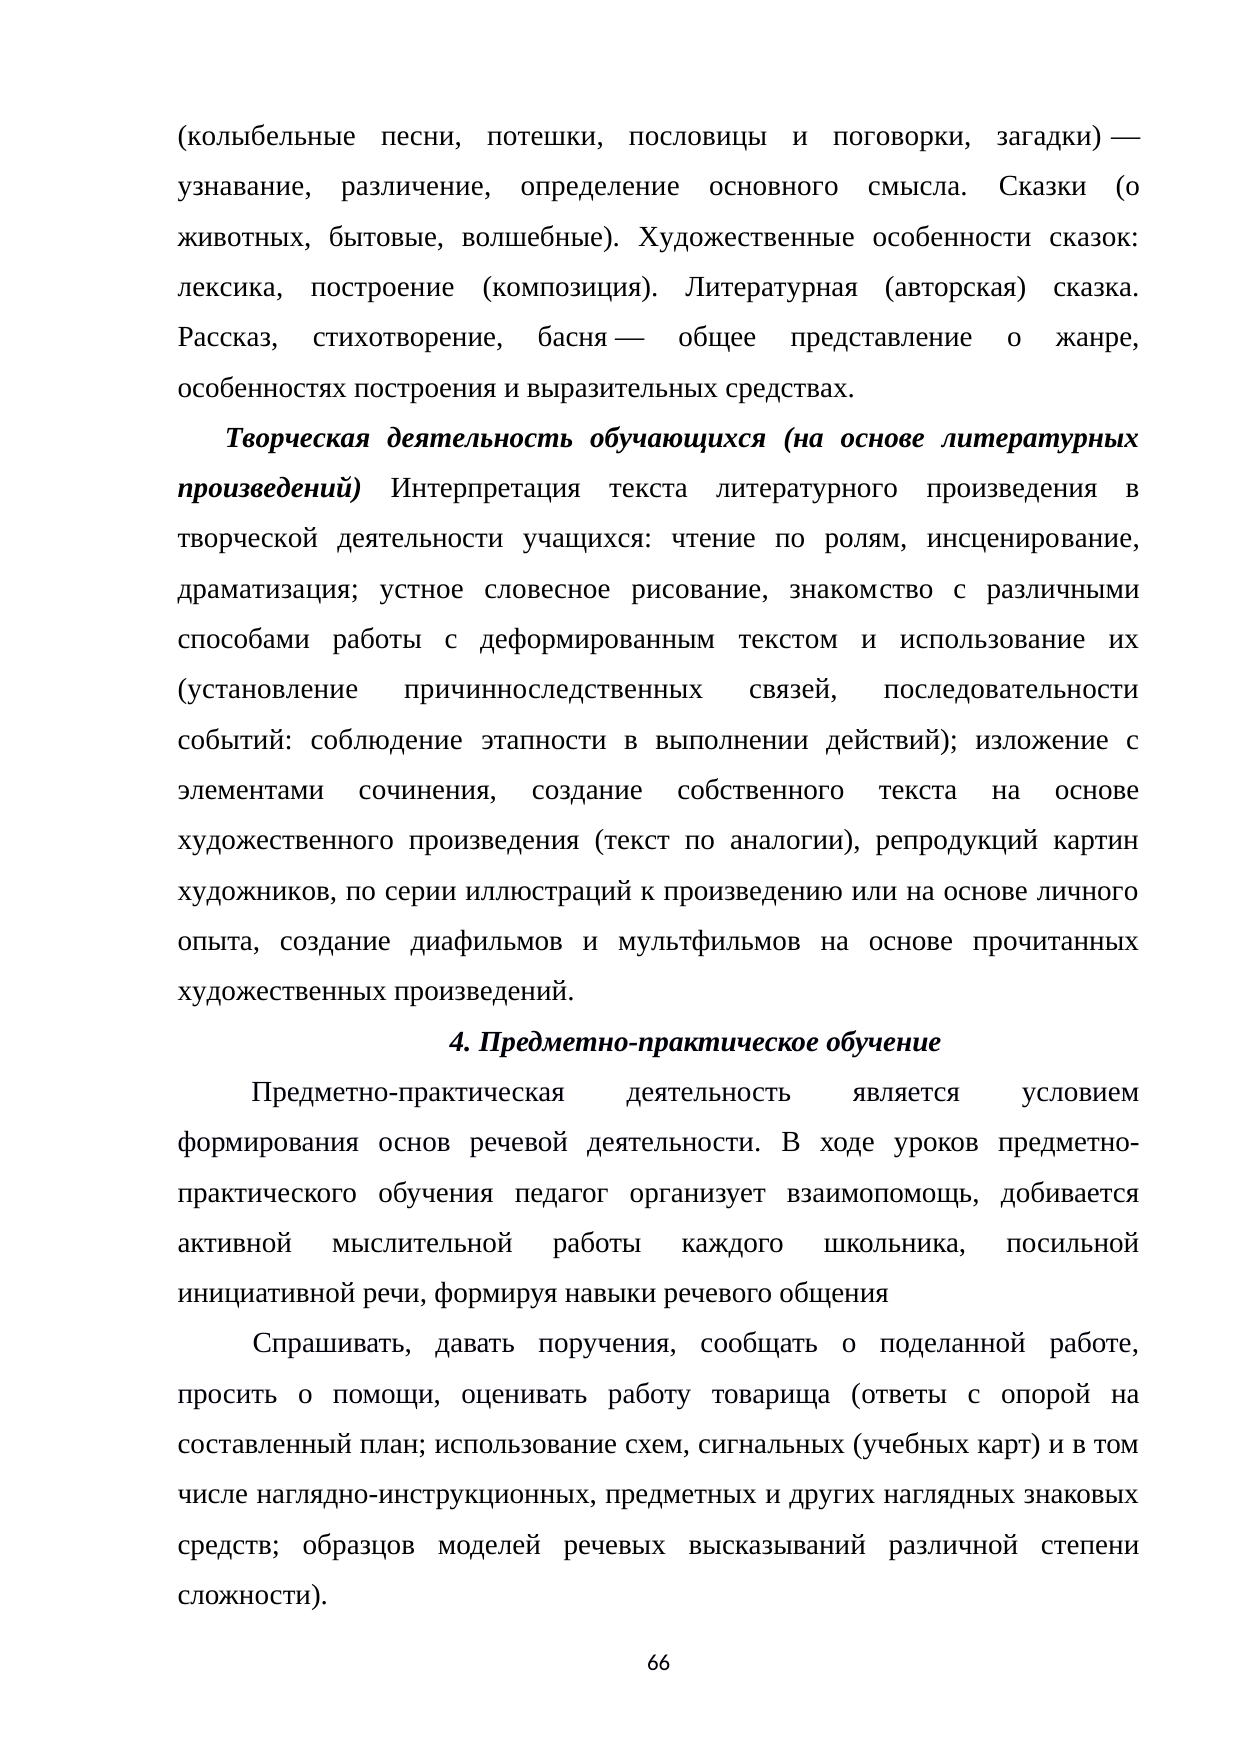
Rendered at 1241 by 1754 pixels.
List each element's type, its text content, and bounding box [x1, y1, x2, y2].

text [177, 118, 1140, 403]
text 4. Предметно-практическое обучение [177, 1024, 1140, 1057]
text Спрашивать, давать поручения, сообщать о поделанной работе, просить о помощи, оценивать работу товарища (ответы с опорой на составленный план; использование схем, сигнальных (учебных карт) и в том числе наглядно-инструкционных, предметных и других наглядных знаковых средств; образцов моделей речевых высказываний различной степени сложности). [177, 1326, 1140, 1611]
text Творческая деятельность обучающихся (на основе литературных произведений) Интерпретация текста литературного произведения в творческой деятельности учащихся: чтение по ролям, инсценирование, драматизация; устное словесное рисование, знакомство с различными способами работы с деформированным текстом и использование их (установление причинно­следственных связей, последовательности событий: соблюдение этапности в выполнении действий); изложение с элементами сочинения, создание собственного текста на основе художественного произведения (текст по аналогии), репродукций картин художников, по серии иллюстраций к произведению или на основе личного опыта, создание диафильмов и мультфильмов на основе прочитанных художественных произведений. [177, 420, 1140, 1007]
text Предметно-практическая деятельность является условием формирования основ речевой деятельности. В ходе уроков предметно- практического обучения педагог организует взаимопомощь, добивается активной мыслительной работы каждого школьника, посильной инициативной речи, формируя навыки речевого общения [177, 1074, 1140, 1309]
